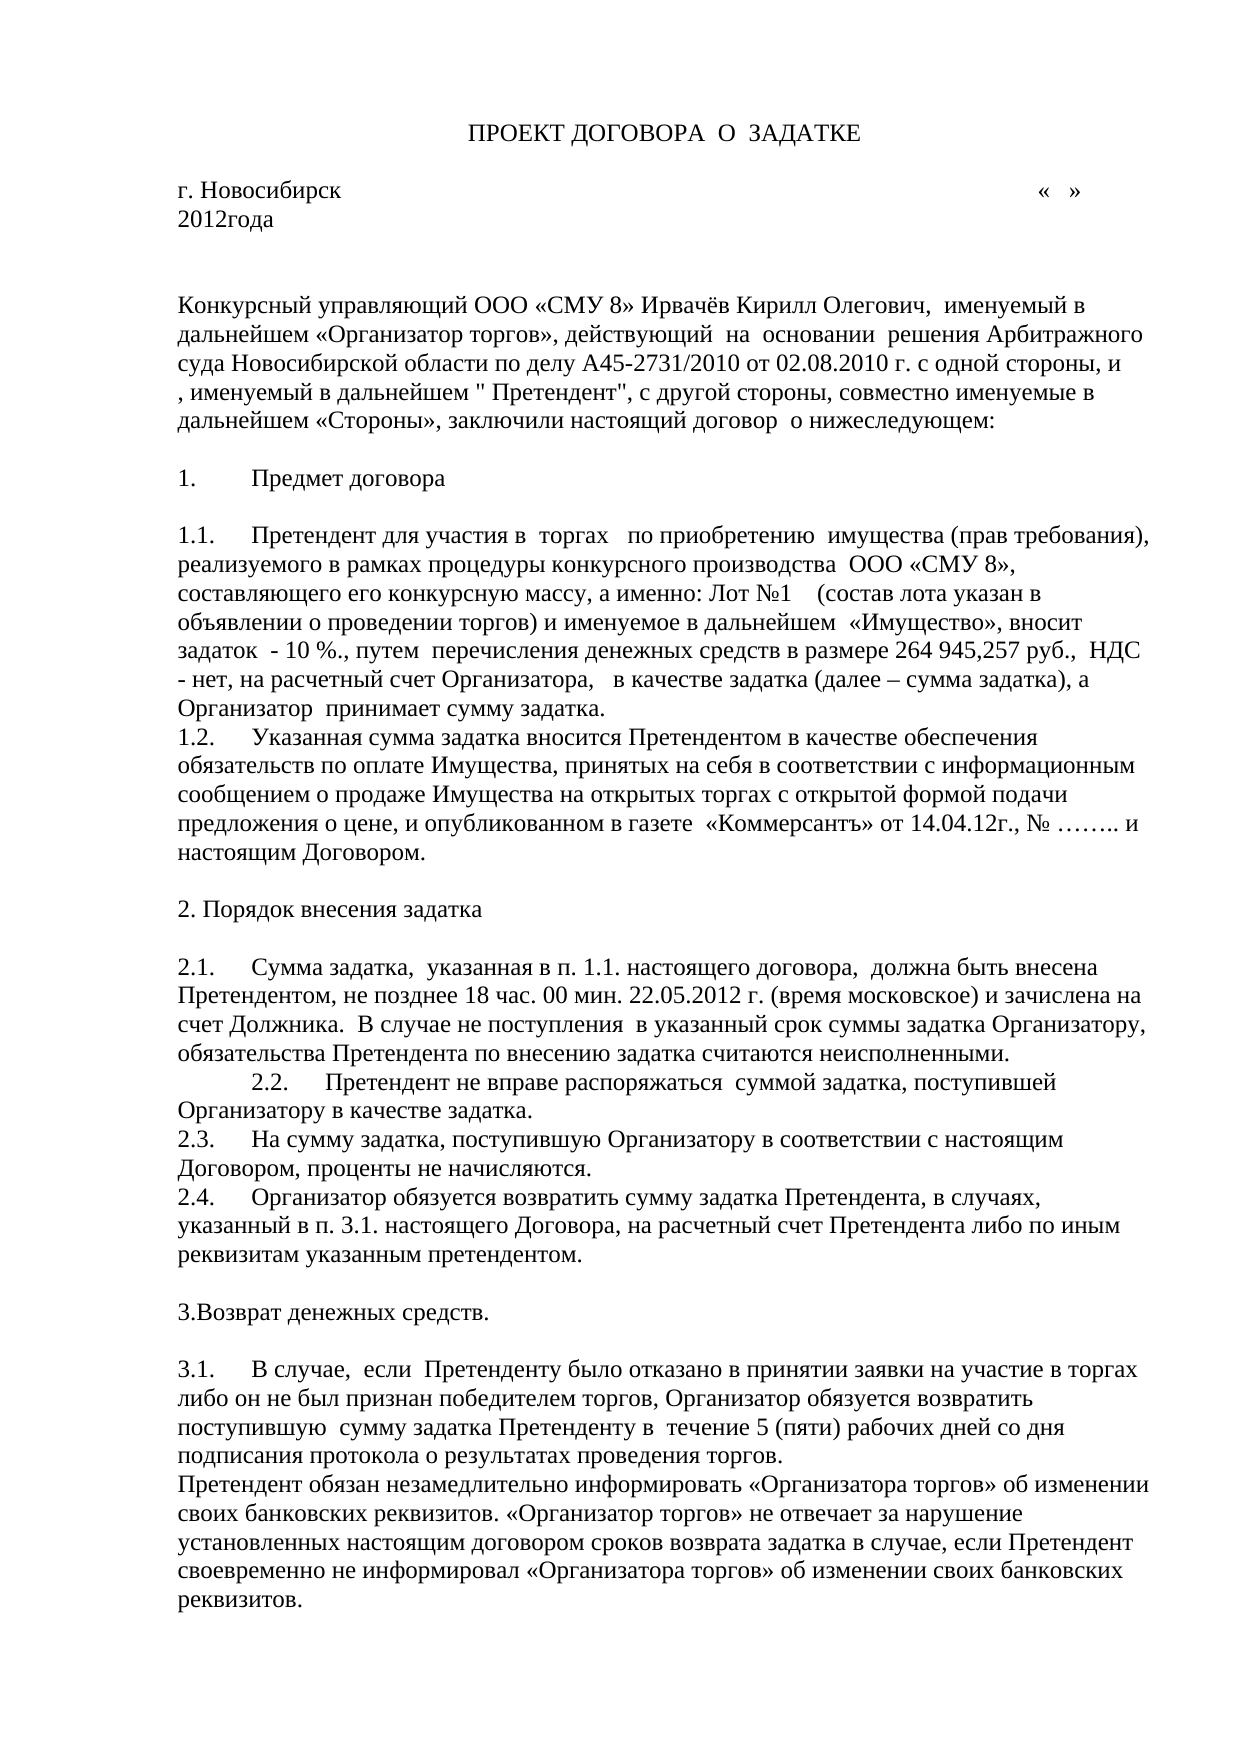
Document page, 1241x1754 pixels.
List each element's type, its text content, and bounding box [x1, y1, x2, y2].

text ПРОЕКТ ДОГОВОРА О ЗАДАТКЕ [177, 118, 1152, 147]
text Претендент обязан незамедлительно информировать «Организатора торгов» об изменении своих банковских реквизитов. «Организатор торгов» не отвечает за нарушение установленных настоящим договором сроков возврата задатка в случае, если Претендент своевременно не информировал «Организатора торгов» об изменении своих банковских реквизитов. [177, 1469, 1152, 1613]
text Конкурсный управляющий ООО «СМУ 8» Ирвачёв Кирилл Олегович, именуемый в дальнейшем «Организатор торгов», действующий на основании решения Арбитражного суда Новосибирской области по делу А45-2731/2010 от 02.08.2010 г. с одной стороны, и , именуемый в дальнейшем " Претендент", с другой стороны, совместно именуемые в дальнейшем «Стороны», заключили настоящий договор о нижеследующем: [177, 291, 1152, 434]
text 2. Порядок внесения задатка [177, 894, 1152, 923]
text 1.1. Претендент для участия в торгах по приобретению имущества (прав требования), реализуемого в рамках процедуры конкурсного производства ООО «СМУ 8», составляющего его конкурсную массу, а именно: Лот №1 (состав лота указан в объявлении о проведении торгов) и именуемое в дальнейшем «Имущество», вносит задаток - 10 %., путем перечисления денежных средств в размере 264 945,257 руб., НДС - нет, на расчетный счет Организатора, в качестве задатка (далее – сумма задатка), а Организатор принимает сумму задатка. [177, 521, 1152, 722]
text 3.Возврат денежных средств. [177, 1297, 1152, 1326]
text 2.1. Сумма задатка, указанная в п. 1.1. настоящего договора, должна быть внесена Претендентом, не позднее 18 час. 00 мин. 22.05.2012 г. (время московское) и зачислена на счет Должника. В случае не поступления в указанный срок суммы задатка Организатору, обязательства Претендента по внесению задатка считаются неисполненными. [177, 952, 1152, 1067]
text 1. Предмет договора [177, 463, 1152, 492]
text 2.4. Организатор обязуется возвратить сумму задатка Претендента, в случаях, указанный в п. 3.1. настоящего Договора, на расчетный счет Претендента либо по иным реквизитам указанным претендентом. [177, 1182, 1152, 1268]
text 2.2. Претендент не вправе распоряжаться суммой задатка, поступившей Организатору в качестве задатка. [177, 1067, 1152, 1124]
text 1.2. Указанная сумма задатка вносится Претендентом в качестве обеспечения обязательств по оплате Имущества, принятых на себя в соответствии с информационным сообщением о продаже Имущества на открытых торгах с открытой формой подачи предложения о цене, и опубликованном в газете «Коммерсантъ» от 14.04.12г., № …….. и настоящим Договором. [177, 722, 1152, 866]
text г. Новосибирск « » 2012года [177, 176, 1152, 233]
text 3.1. В случае, если Претенденту было отказано в принятии заявки на участие в торгах либо он не был признан победителем торгов, Организатор обязуется возвратить поступившую сумму задатка Претенденту в течение 5 (пяти) рабочих дней со дня подписания протокола о результатах проведения торгов. [177, 1354, 1152, 1469]
text 2.3. На сумму задатка, поступившую Организатору в соответствии с настоящим Договором, проценты не начисляются. [177, 1124, 1152, 1182]
